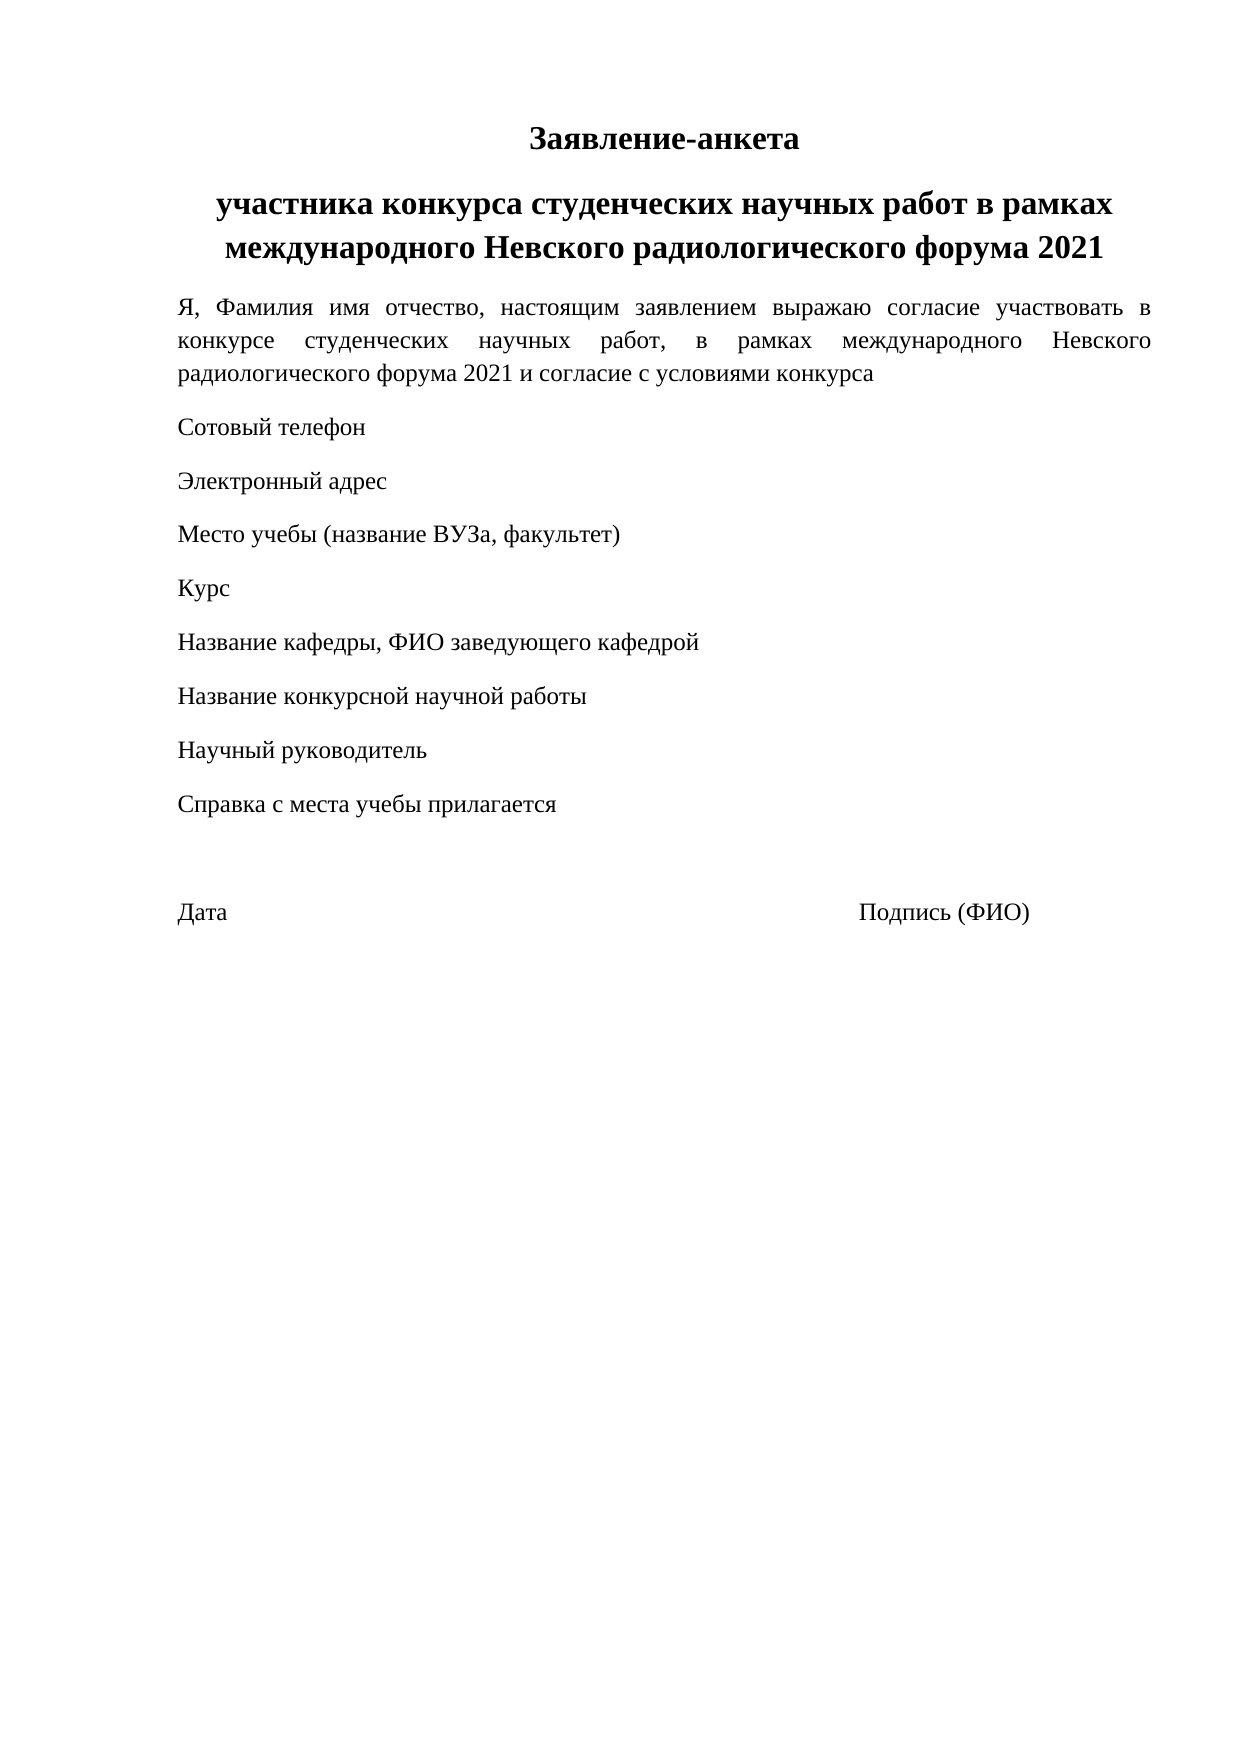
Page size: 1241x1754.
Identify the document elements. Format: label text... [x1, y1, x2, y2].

text Курс [177, 573, 1152, 602]
text Сотовый телефон [177, 412, 1152, 441]
text Название кафедры, ФИО заведующего кафедрой [177, 627, 1152, 656]
text Заявление-анкета [177, 118, 1152, 156]
text Научный руководитель [177, 735, 1152, 764]
text участника конкурса студенческих научных работ в рамках международного Невского радиологического форума 2021 [177, 183, 1152, 265]
text Дата Подпись (ФИО) [177, 897, 1152, 925]
text Справка с места учебы прилагается [177, 789, 1152, 818]
text Я, Фамилия имя отчество, настоящим заявлением выражаю согласие участвовать в конкурсе студенческих научных работ, в рамках международного Невского радиологического форума 2021 и согласие с условиями конкурса [177, 292, 1152, 387]
text Место учебы (название ВУЗа, факультет) [177, 519, 1152, 548]
text Название конкурсной научной работы [177, 681, 1152, 710]
text Электронный адрес [177, 466, 1152, 494]
